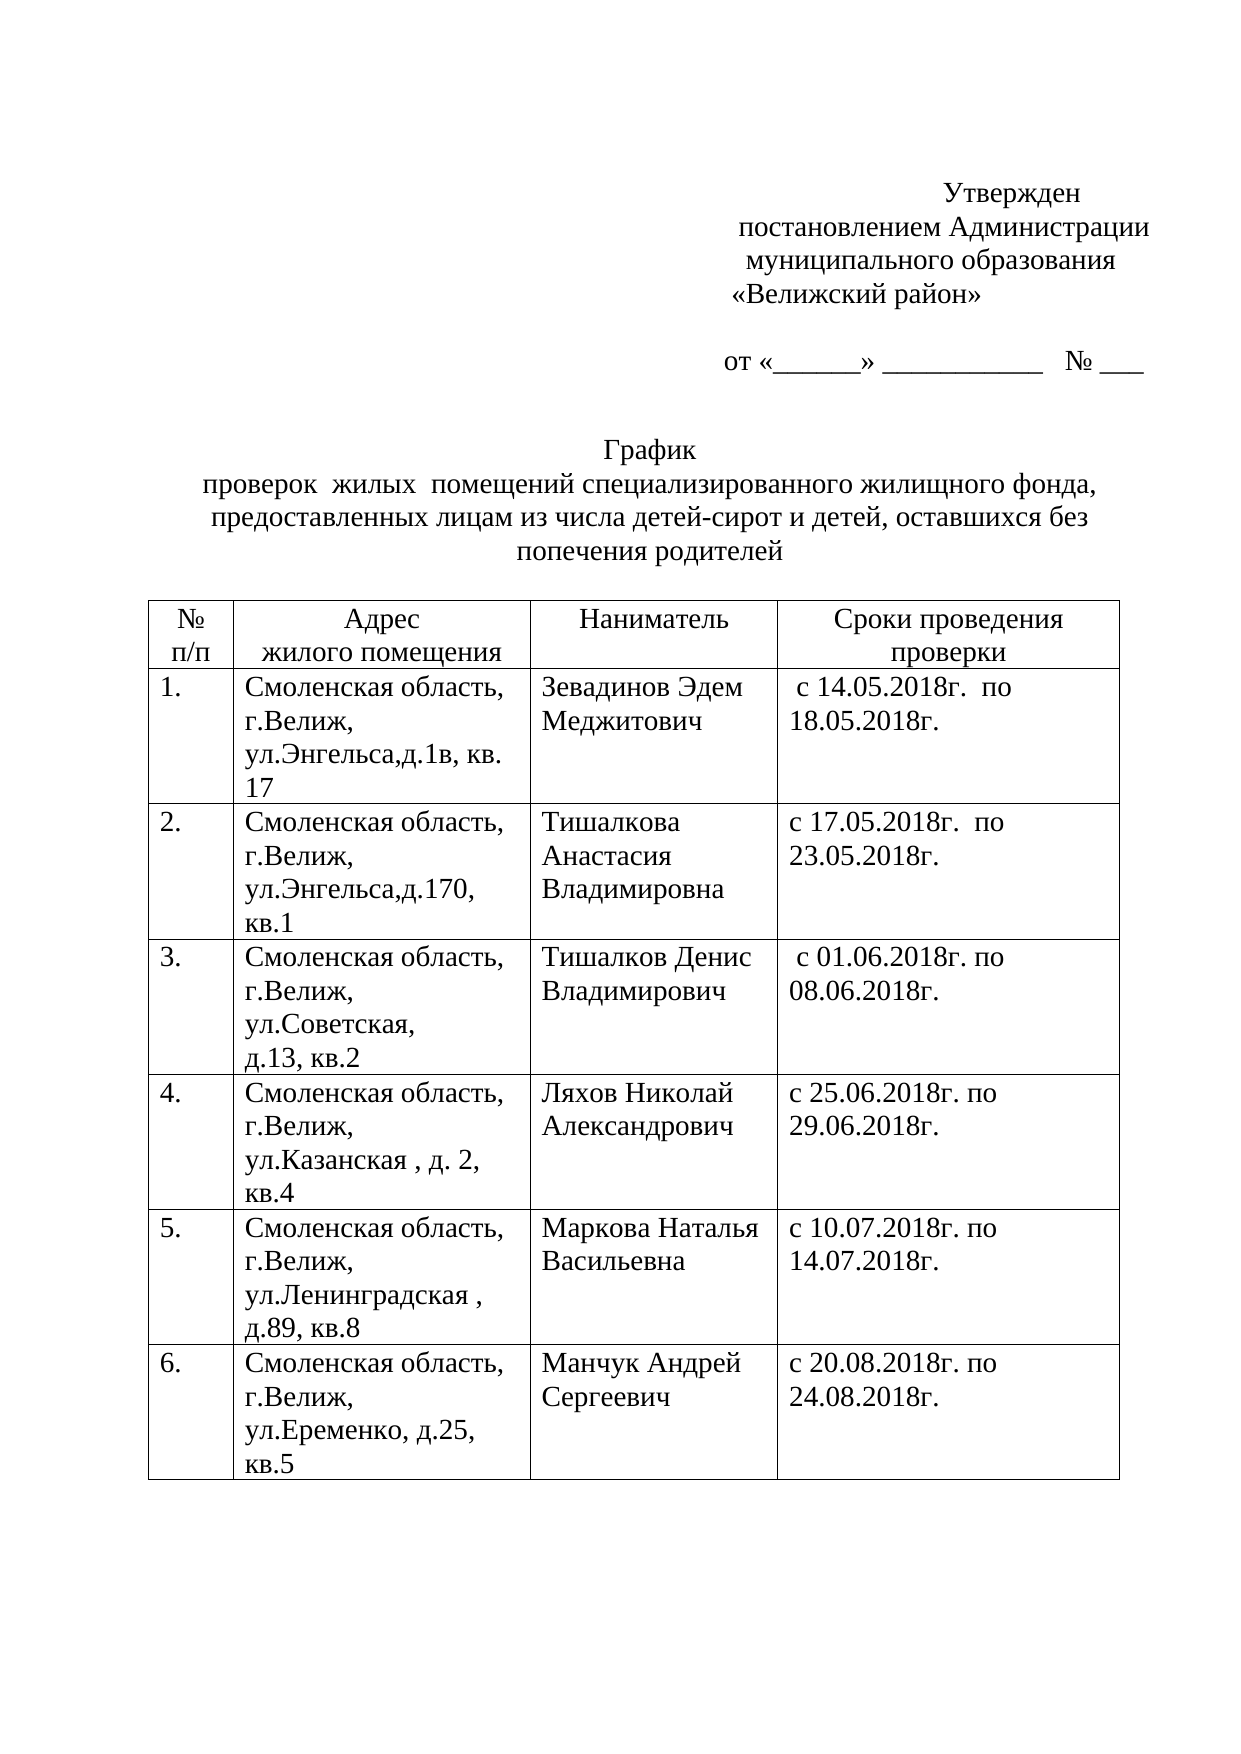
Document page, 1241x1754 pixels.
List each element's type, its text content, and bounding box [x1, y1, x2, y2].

table_cell с 17.05.2018г. по 23.05.2018г. [778, 804, 1119, 938]
table_cell 2. [149, 804, 233, 938]
table_cell Смоленская область, г.Велиж, ул.Энгельса,д.1в, кв. 17 [234, 669, 530, 803]
table_header Наниматель [531, 601, 777, 668]
table_cell с 20.08.2018г. по 24.08.2018г. [778, 1345, 1119, 1479]
table_cell Смоленская область, г.Велиж, ул.Ленинградская , д.89, кв.8 [234, 1210, 530, 1344]
table_cell с 01.06.2018г. по 08.06.2018г. [778, 940, 1119, 1074]
table_cell Тишалкова Анастасия Владимировна [531, 804, 777, 938]
table_cell 1. [149, 669, 233, 803]
table_cell 5. [149, 1210, 233, 1344]
text График [148, 432, 1152, 466]
text Утвержден [148, 175, 1152, 209]
table_cell Маркова Наталья Васильевна [531, 1210, 777, 1344]
text проверок жилых помещений специализированного жилищного фонда, предоставленных лицам из числа детей-сирот и детей, оставшихся без попечения родителей [148, 466, 1152, 566]
table_cell Смоленская область, г.Велиж, ул.Советская, д.13, кв.2 [234, 940, 530, 1074]
text от «______» ___________ № ___ [148, 343, 1152, 376]
table_cell Смоленская область, г.Велиж, ул.Энгельса,д.170, кв.1 [234, 804, 530, 938]
table_cell с 10.07.2018г. по 14.07.2018г. [778, 1210, 1119, 1344]
table_cell Манчук Андрей Сергеевич [531, 1345, 777, 1479]
table_header Адрес жилого помещения [234, 601, 530, 668]
table_cell Ляхов Николай Александрович [531, 1075, 777, 1209]
table_cell 4. [149, 1075, 233, 1209]
table_cell Зевадинов Эдем Меджитович [531, 669, 777, 803]
text постановлением Администрации [148, 209, 1152, 242]
text «Велижский район» [148, 276, 1152, 309]
table_cell 3. [149, 940, 233, 1074]
text муниципального образования [148, 242, 1152, 276]
table_cell Тишалков Денис Владимирович [531, 940, 777, 1074]
table_cell Смоленская область, г.Велиж, ул.Еременко, д.25, кв.5 [234, 1345, 530, 1479]
table_cell Смоленская область, г.Велиж, ул.Казанская , д. 2, кв.4 [234, 1075, 530, 1209]
table_header Сроки проведения проверки [778, 601, 1119, 668]
table_cell с 14.05.2018г. по 18.05.2018г. [778, 669, 1119, 803]
table_header № п/п [149, 601, 233, 668]
table_cell с 25.06.2018г. по 29.06.2018г. [778, 1075, 1119, 1209]
table_cell 6. [149, 1345, 233, 1479]
